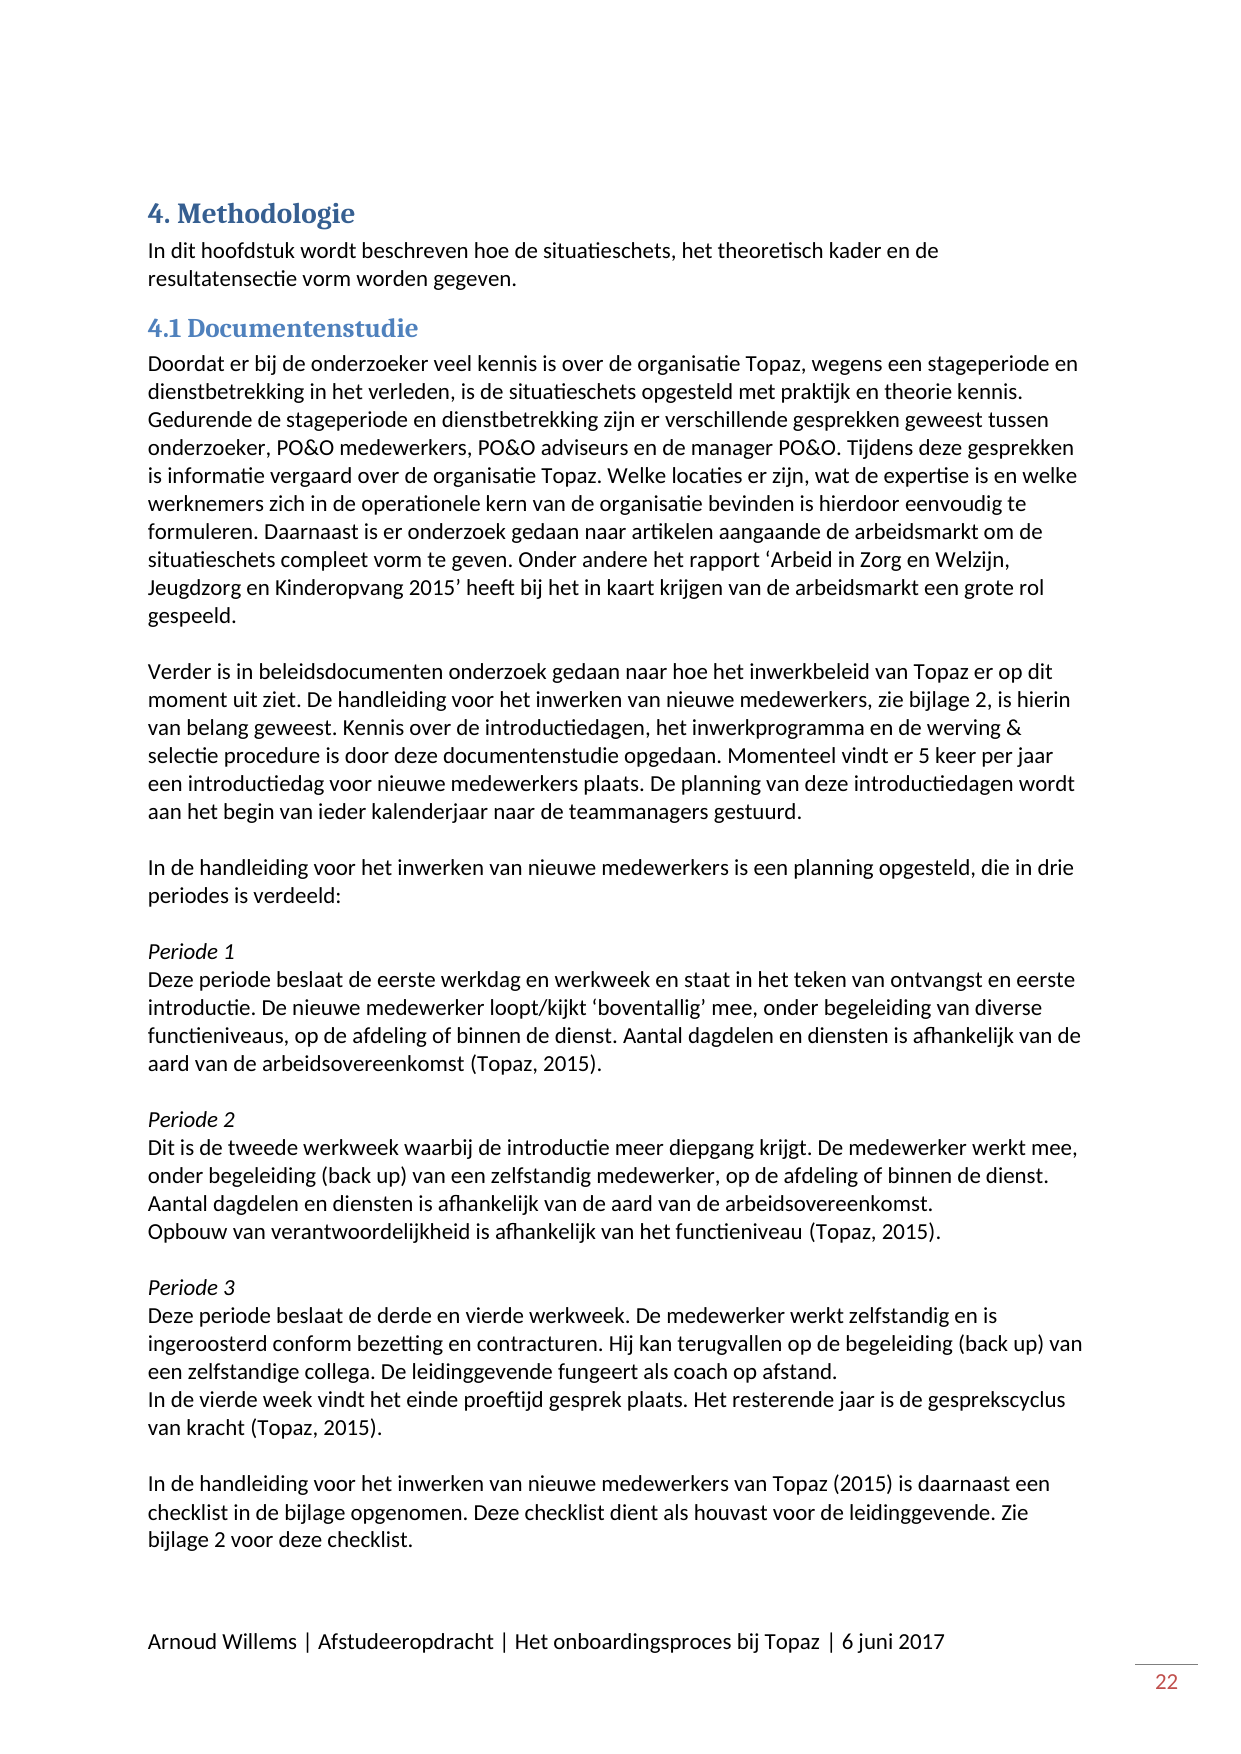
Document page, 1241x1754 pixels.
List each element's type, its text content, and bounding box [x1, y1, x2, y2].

text In de vierde week vindt het einde proeftijd gesprek plaats. Het resterende jaar is de gesprekscyclus van kracht . [148, 1386, 1093, 1442]
text Deze periode beslaat de derde en vierde werkweek. De medewerker werkt zelfstandig en is ingeroosterd conform bezetting en contracturen. Hij kan terugvallen op de begeleiding (back up) van een zelfstandige collega. De leidinggevende fungeert als coach op afstand. [148, 1301, 1093, 1386]
text Periode 1 [148, 937, 1093, 965]
text Dit is de tweede werkweek waarbij de introductie meer diepgang krijgt. De medewerker werkt mee, onder begeleiding (back up) van een zelfstandig medewerker, op de afdeling of binnen de dienst. Aantal dagdelen en diensten is afhankelijk van de aard van de arbeidsovereenkomst. [148, 1133, 1093, 1217]
subtitle 4.1 Documentenstudie [148, 313, 1093, 344]
text Verder is in beleidsdocumenten onderzoek gedaan naar hoe het inwerkbeleid van Topaz er op dit moment uit ziet. De handleiding voor het inwerken van nieuwe medewerkers, zie bijlage 2, is hierin van belang geweest. Kennis over de introductiedagen, het inwerkprogramma en de werving & selectie procedure is door deze documentenstudie opgedaan. Momenteel vindt er 5 keer per jaar een introductiedag voor nieuwe medewerkers plaats. De planning van deze introductiedagen wordt aan het begin van ieder kalenderjaar naar de teammanagers gestuurd. [148, 657, 1093, 825]
text Periode 3 [148, 1273, 1093, 1301]
text Periode 2 [148, 1105, 1093, 1133]
text Doordat er bij de onderzoeker veel kennis is over de organisatie Topaz, wegens een stageperiode en dienstbetrekking in het verleden, is de situatieschets opgesteld met praktijk en theorie kennis. Gedurende de stageperiode en dienstbetrekking zijn er verschillende gesprekken geweest tussen onderzoeker, PO&O medewerkers, PO&O adviseurs en de manager PO&O. Tijdens deze gesprekken is informatie vergaard over de organisatie Topaz. Welke locaties er zijn, wat de expertise is en welke werknemers zich in de operationele kern van de organisatie bevinden is hierdoor eenvoudig te formuleren. Daarnaast is er onderzoek gedaan naar artikelen aangaande de arbeidsmarkt om de situatieschets compleet vorm te geven. Onder andere het rapport ‘Arbeid in Zorg en Welzijn, Jeugdzorg en Kinderopvang 2015’ heeft bij het in kaart krijgen van de arbeidsmarkt een grote rol gespeeld. [148, 349, 1093, 629]
text In de handleiding voor het inwerken van nieuwe medewerkers van Topaz (2015) is daarnaast een checklist in de bijlage opgenomen. Deze checklist dient als houvast voor de leidinggevende. Zie bijlage 2 voor deze checklist. [148, 1469, 1093, 1554]
text Opbouw van verantwoordelijkheid is afhankelijk van het functieniveau. [148, 1217, 1093, 1245]
text In dit hoofdstuk wordt beschreven hoe de situatieschets, het theoretisch kader en de resultatensectie vorm worden gegeven. [148, 236, 1093, 292]
text In de handleiding voor het inwerken van nieuwe medewerkers is een planning opgesteld, die in drie periodes is verdeeld: [148, 853, 1093, 909]
text Deze periode beslaat de eerste werkdag en werkweek en staat in het teken van ontvangst en eerste introductie. De nieuwe medewerker loopt/kijkt ‘boventallig’ mee, onder begeleiding van diverse functieniveaus, op de afdeling of binnen de dienst. Aantal dagdelen en diensten is afhankelijk van de aard van de arbeidsovereenkomst . [148, 965, 1093, 1077]
subtitle 4. Methodologie [148, 198, 1093, 231]
